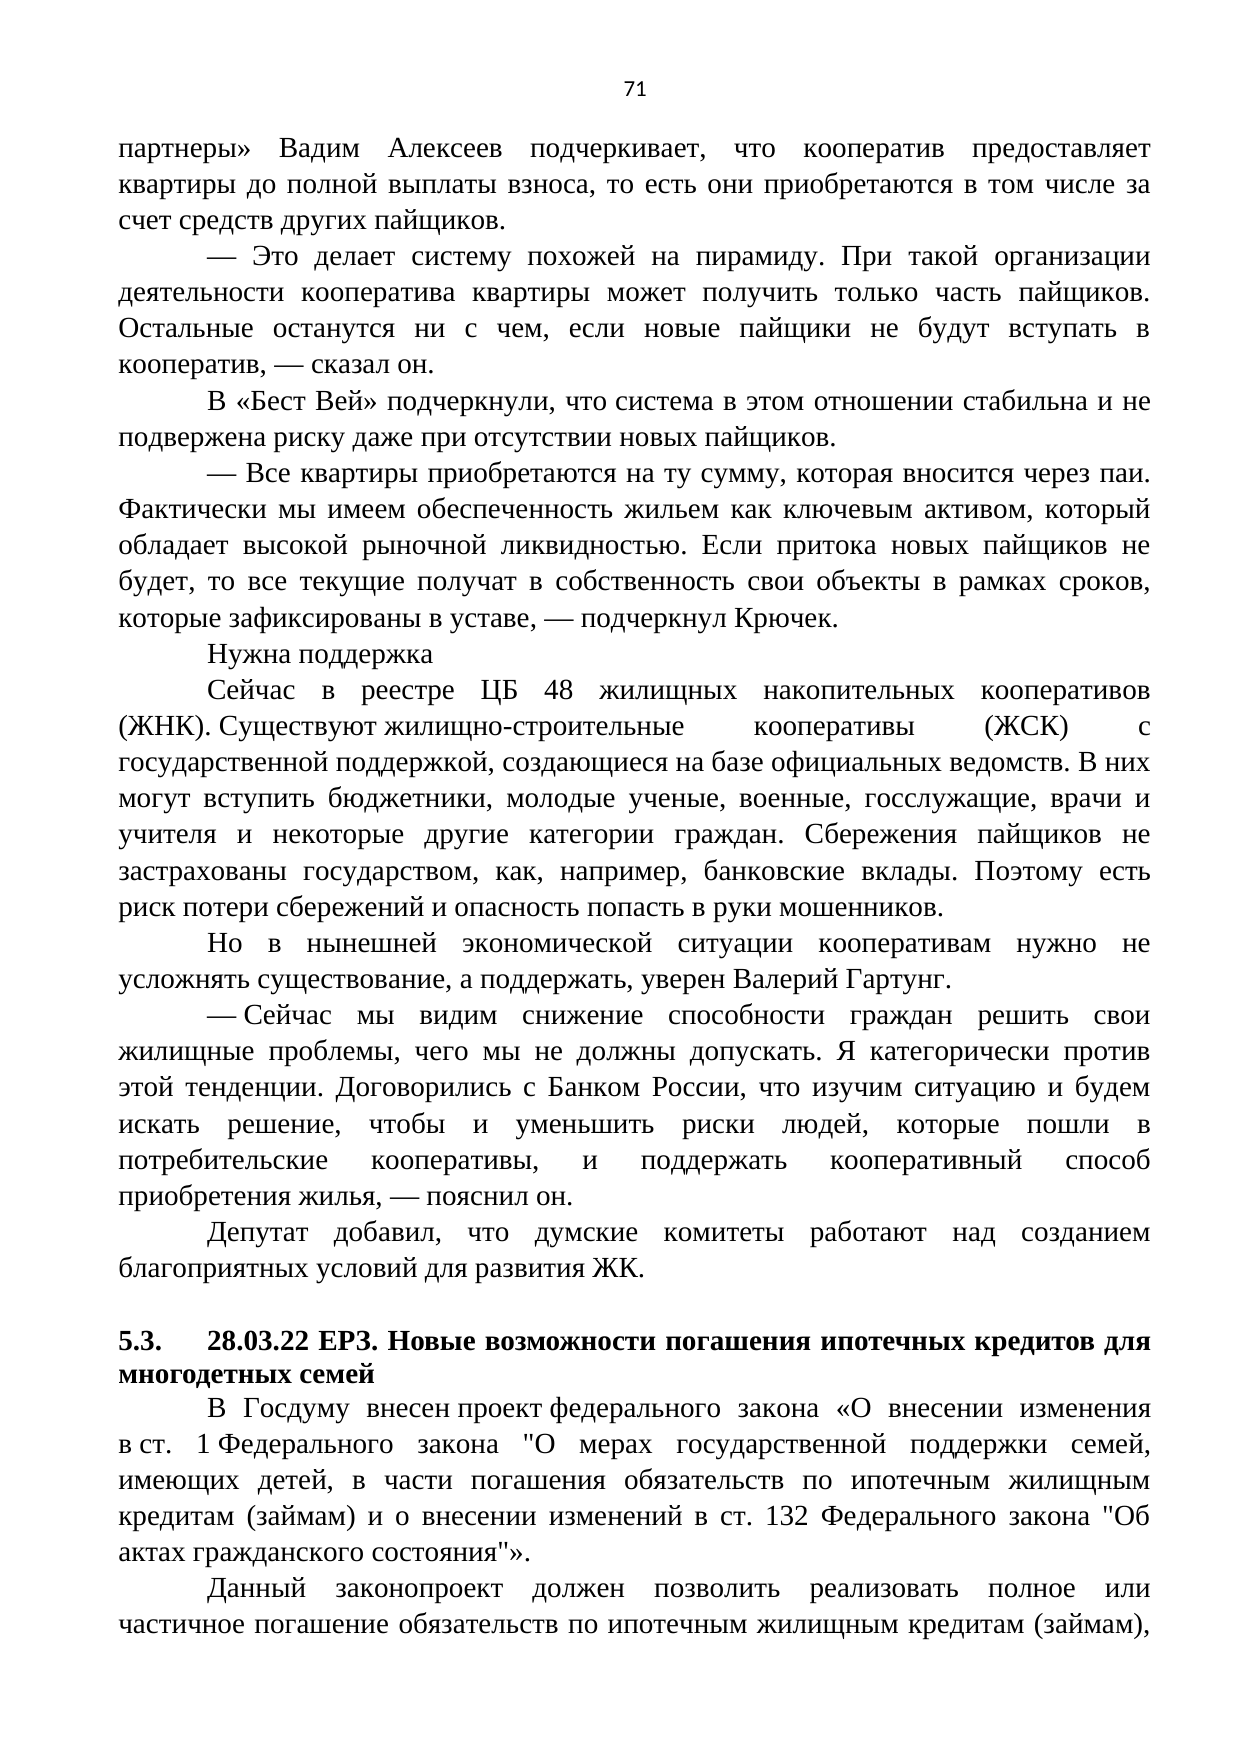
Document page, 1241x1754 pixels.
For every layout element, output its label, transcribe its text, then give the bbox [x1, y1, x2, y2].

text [118, 130, 1152, 236]
text Нужна поддержка [118, 636, 1152, 669]
text В «Бест Вей» подчеркнули, что система в этом отношении стабильна и не подвержена риску даже при отсутствии новых пайщиков. [118, 383, 1152, 452]
text Сейчас в реестре ЦБ 48 жилищных накопительных кооперативов (ЖНК). Существуют жилищно-строительные кооперативы (ЖСК) с государственной поддержкой, создающиеся на базе официальных ведомств. В них могут вступить бюджетники, молодые ученые, военные, госслужащие, врачи и учителя и некоторые другие категории граждан. Сбережения пайщиков не застрахованы государством, как, например, банковские вклады. Поэтому есть риск потери сбережений и опасность попасть в руки мошенников. [118, 672, 1152, 922]
text В Госдуму внесен проект федерального закона «О внесении изменения в ст. 1 Федерального закона "О мерах государственной поддержки семей, имеющих детей, в части погашения обязательств по ипотечным жилищным кредитам (займам) и о внесении изменений в ст. 132 Федерального закона "Об актах гражданского состояния"». [118, 1390, 1152, 1568]
text — Сейчас мы видим снижение способности граждан решить свои жилищные проблемы, чего мы не должны допускать. Я категорически против этой тенденции. Договорились с Банком России, что изучим ситуацию и будем искать решение, чтобы и уменьшить риски людей, которые пошли в потребительские кооперативы, и поддержать кооперативный способ приобретения жилья, — пояснил он. [118, 997, 1152, 1212]
text Но в нынешней экономической ситуации кооперативам нужно не усложнять существование, а поддержать, уверен Валерий Гартунг. [118, 925, 1152, 995]
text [118, 1570, 1152, 1640]
text — Все квартиры приобретаются на ту сумму, которая вносится через паи. Фактически мы имеем обеспеченность жильем как ключевым активом, который обладает высокой рыночной ликвидностью. Если притока новых пайщиков не будет, то все текущие получат в собственность свои объекты в рамках сроков, которые зафиксированы в уставе, — подчеркнул Крючек. [118, 455, 1152, 633]
text — Это делает систему похожей на пирамиду. При такой организации деятельности кооператива квартиры может получить только часть пайщиков. Остальные останутся ни с чем, если новые пайщики не будут вступать в кооператив, — сказал он. [118, 238, 1152, 380]
subtitle 28.03.22 ЕРЗ. Новые возможности погашения ипотечных кредитов для многодетных семей [118, 1323, 1152, 1390]
text Депутат добавил, что думские комитеты работают над созданием благоприятных условий для развития ЖК. [118, 1214, 1152, 1284]
